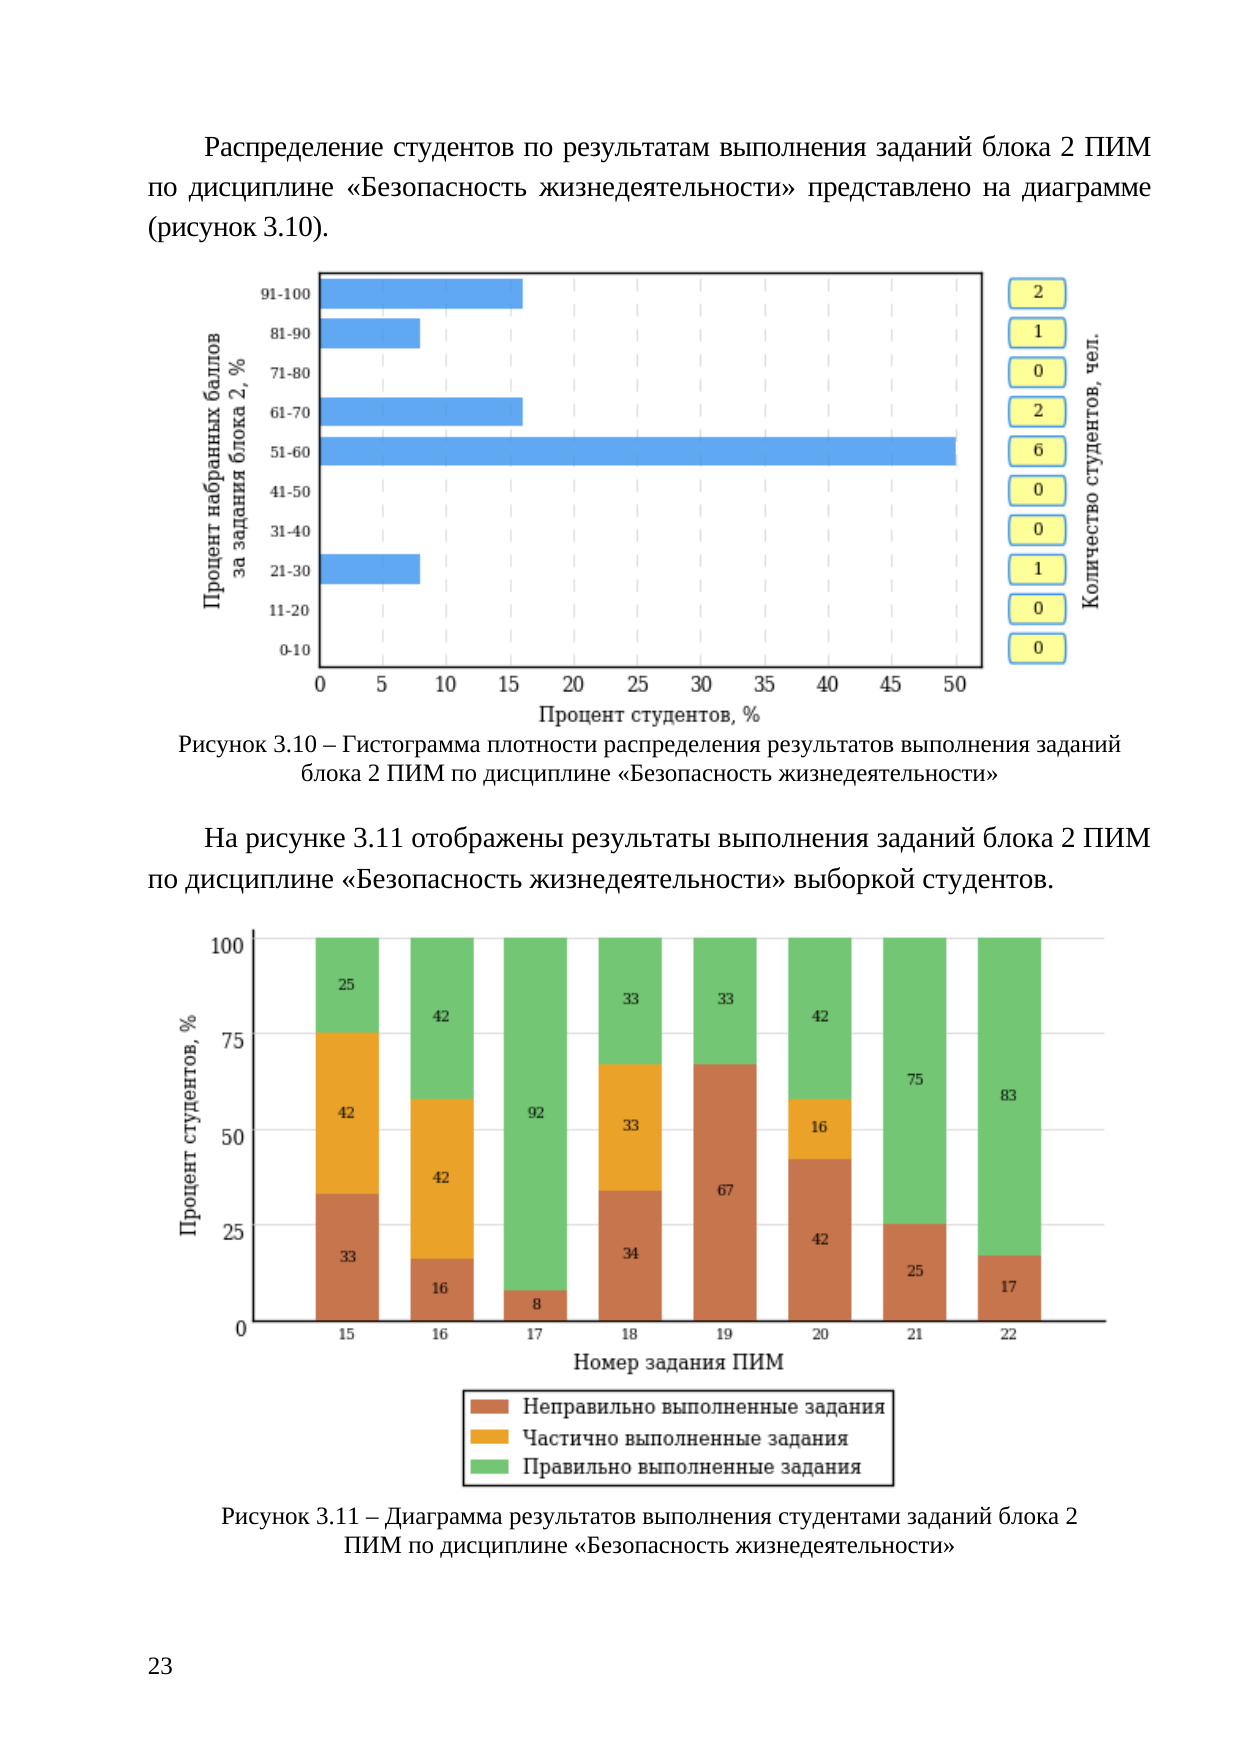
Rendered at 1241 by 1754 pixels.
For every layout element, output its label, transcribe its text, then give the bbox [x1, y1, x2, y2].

text Распределение студентов по результатам выполнения заданий блока 2 ПИМ по дисциплине «Безопасность жизнедеятельности» представлено на диаграмме (рисунок 3.10). [148, 129, 1152, 243]
text На рисунке 3.11 отображены результаты выполнения заданий блока 2 ПИМ по дисциплине «Безопасность жизнедеятельности» выборкой студентов. [148, 821, 1152, 894]
picture [177, 249, 1122, 730]
picture [177, 901, 1122, 1501]
